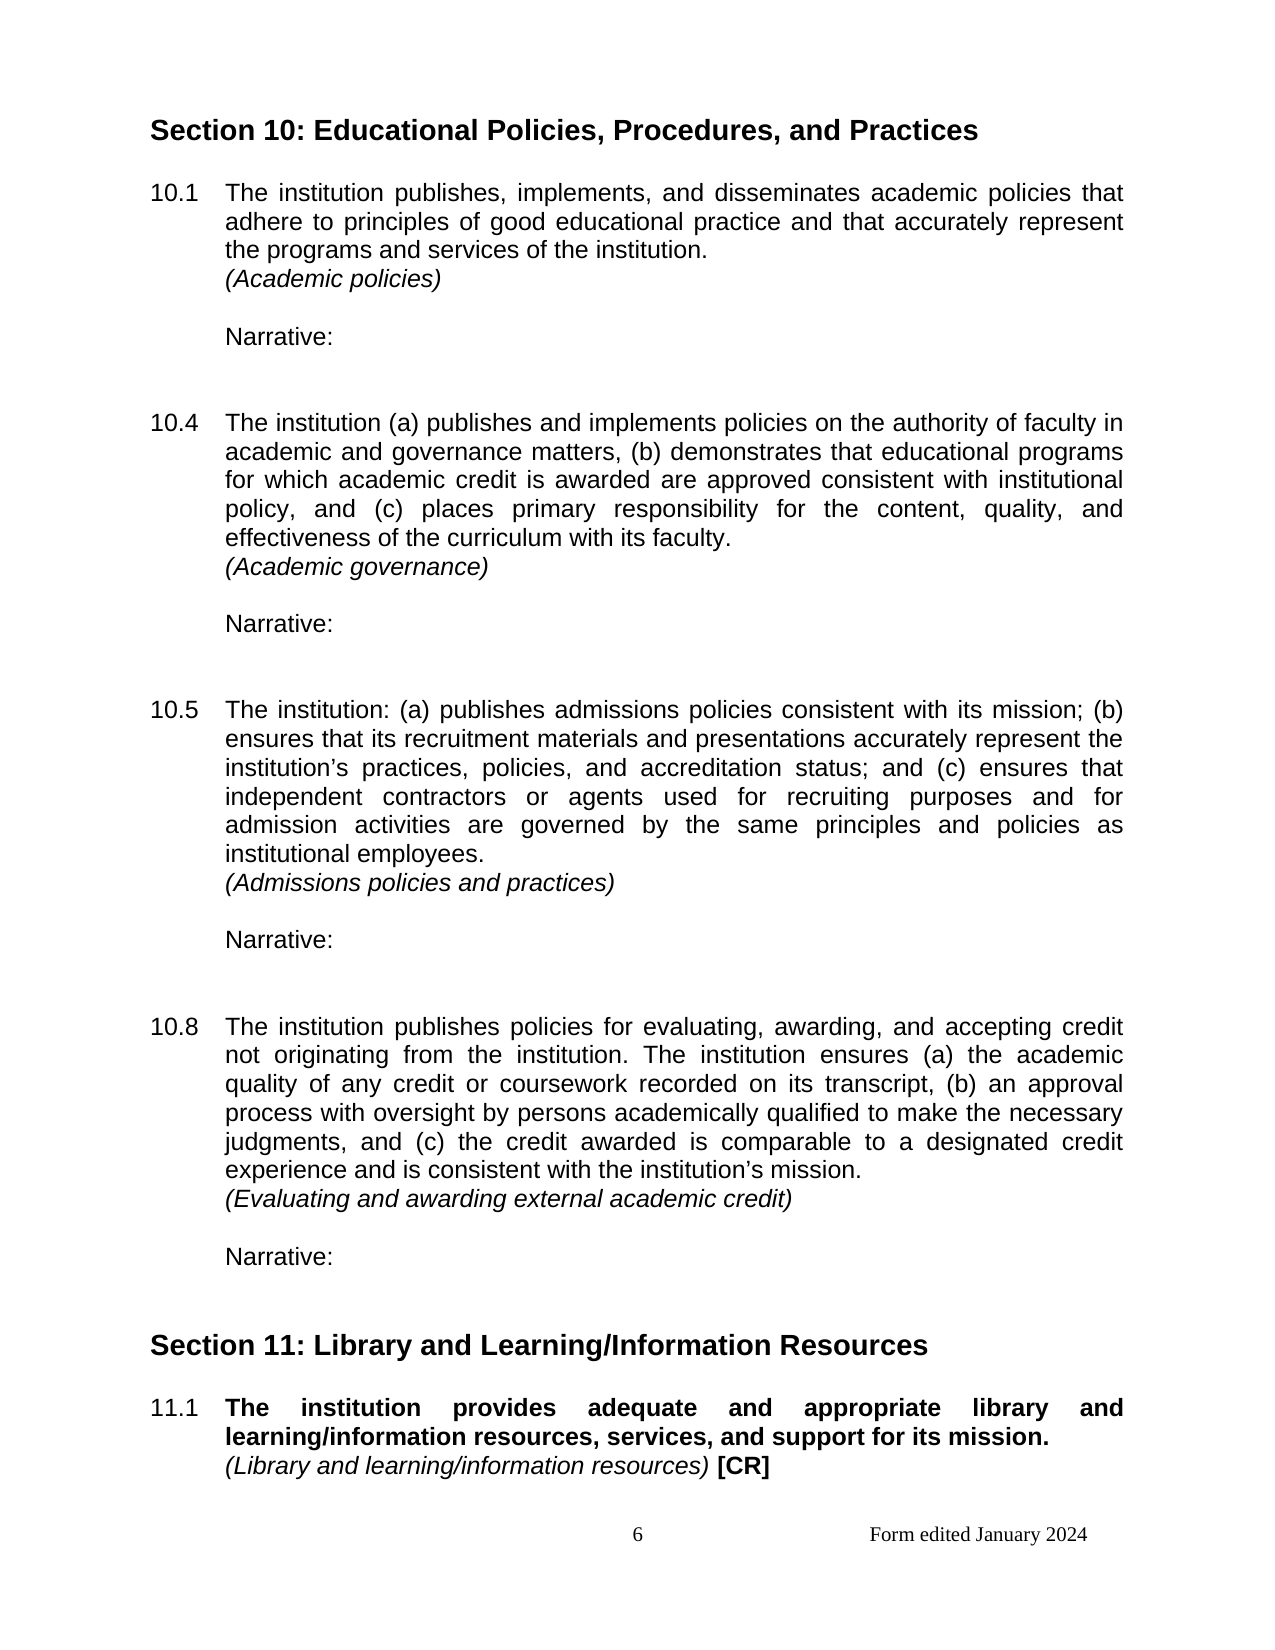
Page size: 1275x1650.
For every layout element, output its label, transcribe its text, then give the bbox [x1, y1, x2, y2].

text 10.5 The institution: (a) publishes admissions policies consistent with its mission; (b) ensures that its recruitment materials and presentations accurately represent the institution’s practices, policies, and accreditation status; and (c) ensures that independent contractors or agents used for recruiting purposes and for admission activities are governed by the same principles and policies as institutional employees. [150, 695, 1125, 868]
text Narrative: [225, 925, 1125, 954]
text 10.1 The institution publishes, implements, and disseminates academic policies that adhere to principles of good educational practice and that accurately represent the programs and services of the institution. [150, 178, 1125, 264]
text 11.1 The institution provides adequate and appropriate library and learning/information resources, services, and support for its mission. [150, 1393, 1125, 1451]
text (Admissions policies and practices) [150, 868, 1125, 897]
text Narrative: [225, 609, 1125, 638]
text (Academic policies) [150, 264, 1125, 293]
text Narrative: [225, 322, 1125, 350]
text (Academic governance) [150, 552, 1125, 580]
text Section 11: Library and Learning/Information Resources [150, 1328, 1125, 1364]
text (Library and learning/information resources) [CR] [150, 1451, 1125, 1479]
text 10.8 The institution publishes policies for evaluating, awarding, and accepting credit not originating from the institution. The institution ensures (a) the academic quality of any credit or coursework recorded on its transcript, (b) an approval process with oversight by persons academically qualified to make the necessary judgments, and (c) the credit awarded is comparable to a designated credit experience and is consistent with the institution’s mission. [150, 1012, 1125, 1184]
text Section 10: Educational Policies, Procedures, and Practices [150, 112, 1125, 149]
text Narrative: [225, 1242, 1125, 1270]
text (Evaluating and awarding external academic credit) [150, 1184, 1125, 1213]
text 10.4 The institution (a) publishes and implements policies on the authority of faculty in academic and governance matters, (b) demonstrates that educational programs for which academic credit is awarded are approved consistent with institutional policy, and (c) places primary responsibility for the content, quality, and effectiveness of the curriculum with its faculty. [150, 408, 1125, 552]
